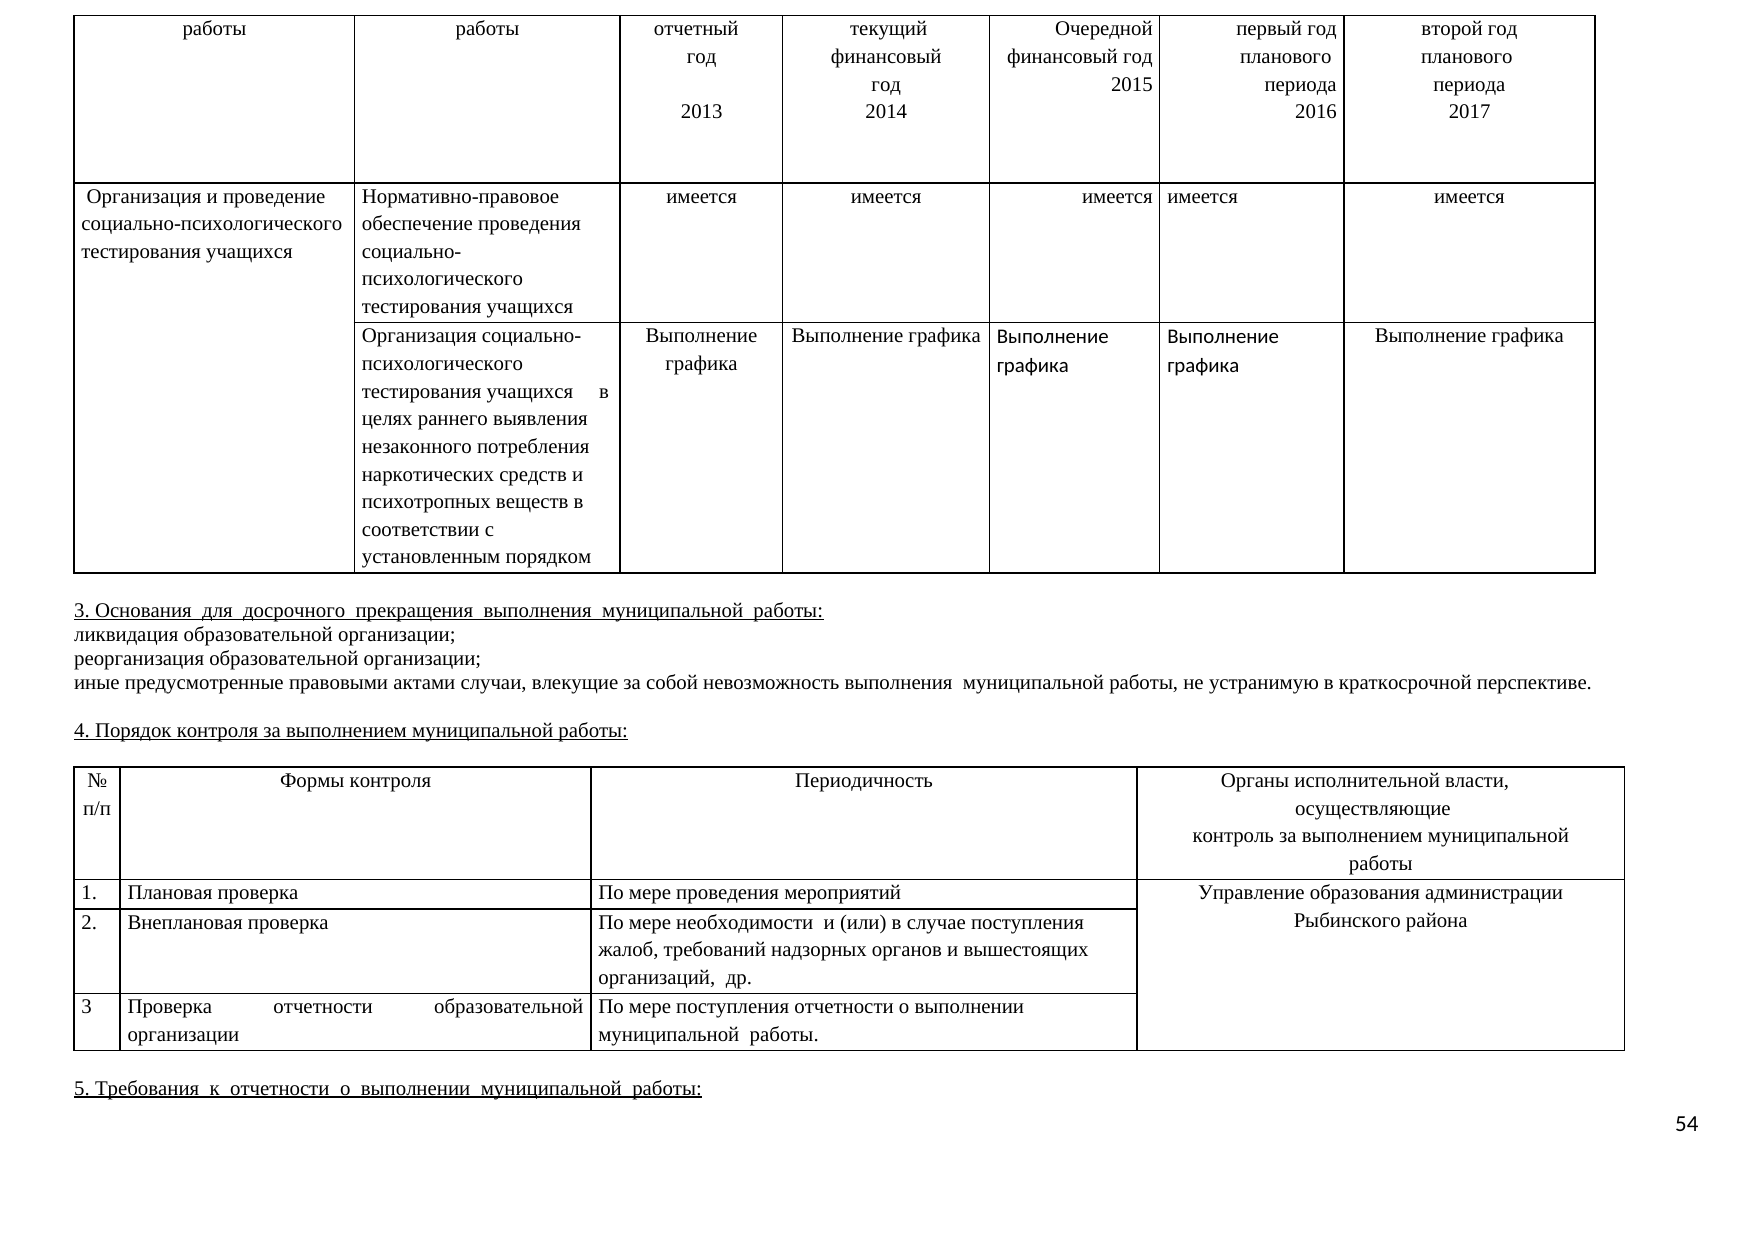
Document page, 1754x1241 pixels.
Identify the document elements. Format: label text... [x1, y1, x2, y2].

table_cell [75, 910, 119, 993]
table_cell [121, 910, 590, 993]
text иные предусмотренные правовыми актами случаи, влекущие за собой невозможность выполнения муниципальной работы, не устранимую в краткосрочной перспективе. [74, 670, 1698, 694]
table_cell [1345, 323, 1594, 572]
text 3. Основания для досрочного прекращения выполнения муниципальной работы: [74, 598, 1698, 622]
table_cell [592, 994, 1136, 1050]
text 5. Требования к отчетности о выполнении муниципальной работы: [74, 1075, 1698, 1099]
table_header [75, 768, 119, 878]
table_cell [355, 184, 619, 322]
text реорганизация образовательной организации; [74, 646, 1698, 670]
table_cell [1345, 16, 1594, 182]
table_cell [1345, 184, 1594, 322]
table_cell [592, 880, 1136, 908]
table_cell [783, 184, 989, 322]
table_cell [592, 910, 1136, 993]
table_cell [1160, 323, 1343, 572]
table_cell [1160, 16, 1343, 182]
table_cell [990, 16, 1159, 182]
table_header Наименование работы [75, 16, 354, 182]
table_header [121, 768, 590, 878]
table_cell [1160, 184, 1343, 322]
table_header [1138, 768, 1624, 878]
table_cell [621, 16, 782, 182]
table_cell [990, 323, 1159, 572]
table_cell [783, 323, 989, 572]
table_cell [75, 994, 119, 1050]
text 4. Порядок контроля за выполнением муниципальной работы: [74, 718, 1698, 742]
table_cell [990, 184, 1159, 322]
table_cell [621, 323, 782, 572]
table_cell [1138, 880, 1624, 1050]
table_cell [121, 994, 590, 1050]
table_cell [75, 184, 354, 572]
text ликвидация образовательной организации; [74, 622, 1698, 646]
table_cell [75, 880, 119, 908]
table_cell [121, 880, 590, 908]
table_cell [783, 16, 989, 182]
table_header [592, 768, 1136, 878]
table_header Содержание работы [355, 16, 619, 182]
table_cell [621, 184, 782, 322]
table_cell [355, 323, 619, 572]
